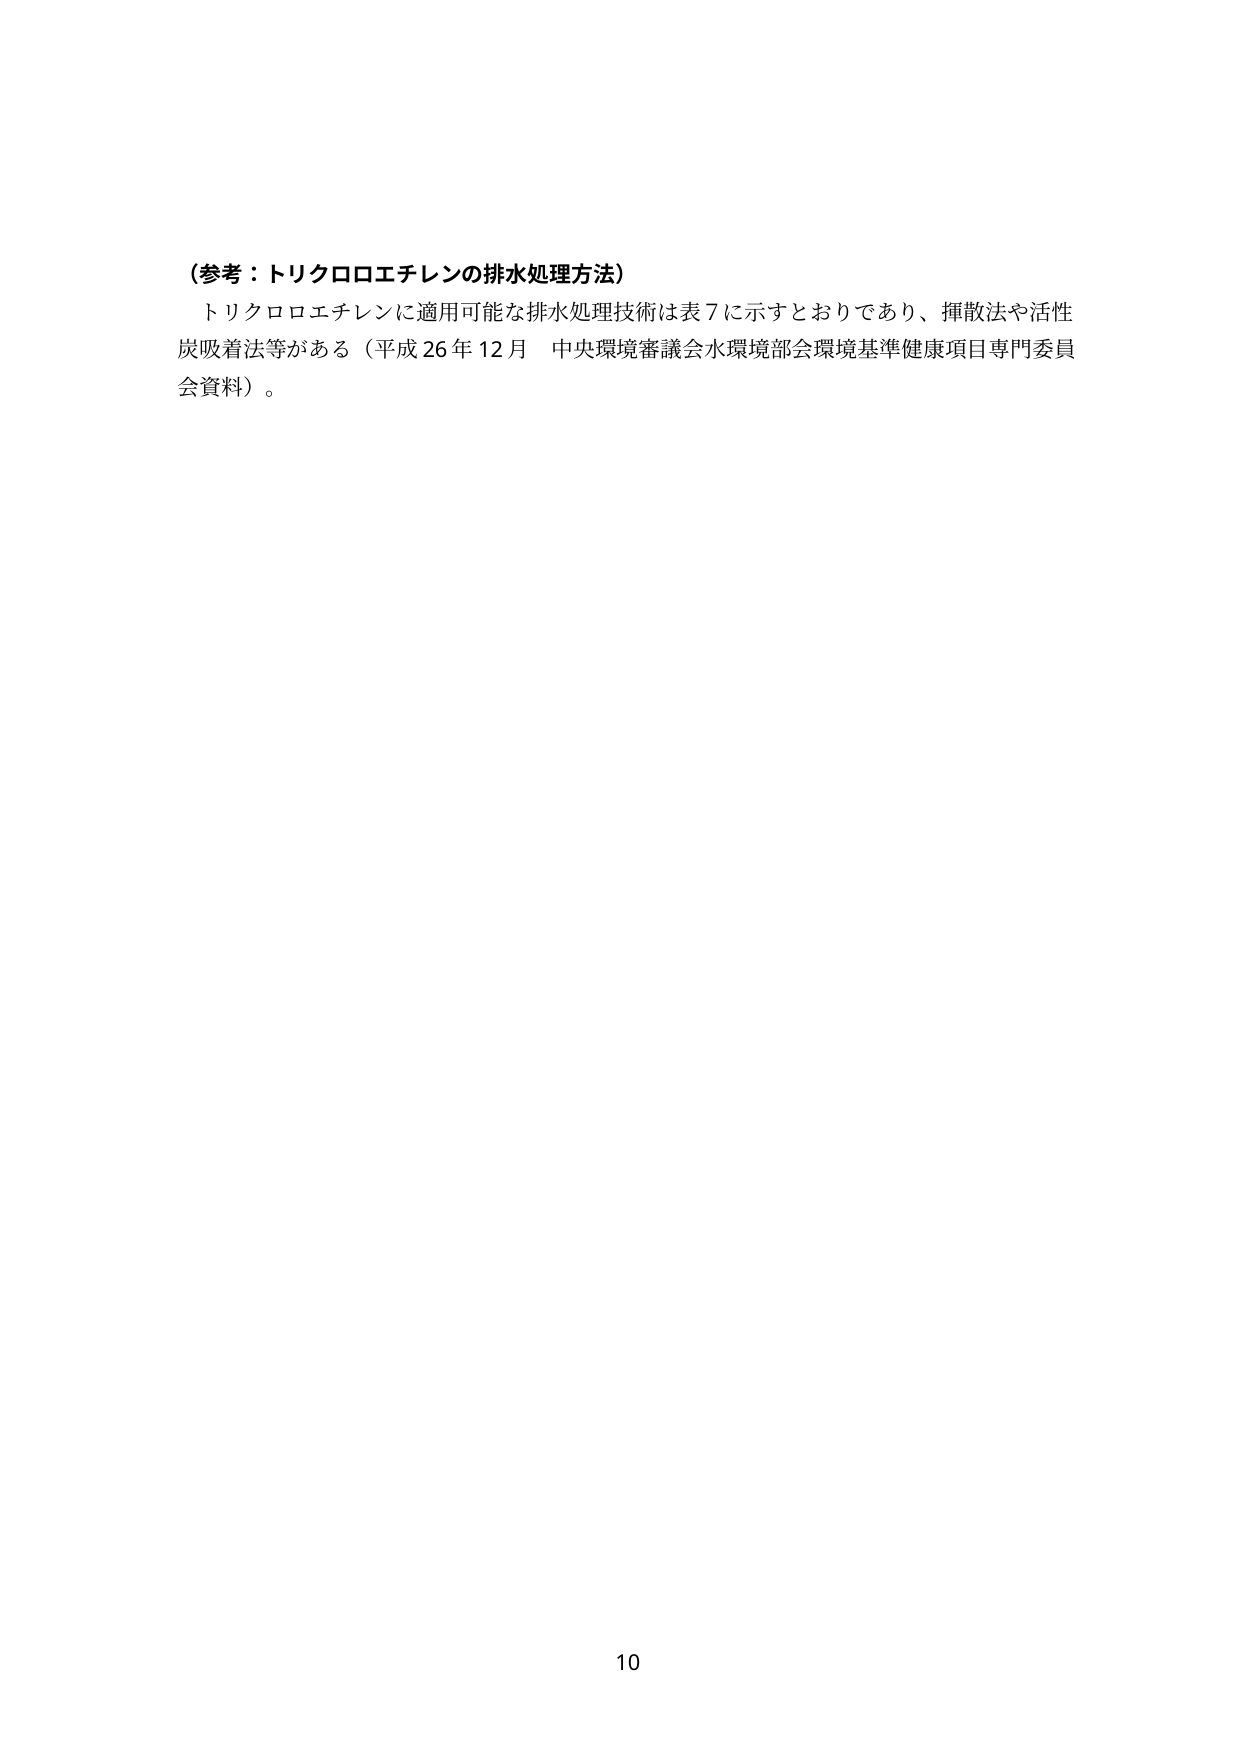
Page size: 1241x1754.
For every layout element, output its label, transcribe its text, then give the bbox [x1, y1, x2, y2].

text （参考：トリクロロエチレンの排水処理方法） [177, 254, 1078, 292]
text トリクロロエチレンに適用可能な排水処理技術は表７に示すとおりであり、揮散法や活性炭吸着法等がある（平成26年12月 中央環境審議会水環境部会環境基準健康項目専門委員会資料）。 [177, 292, 1078, 404]
